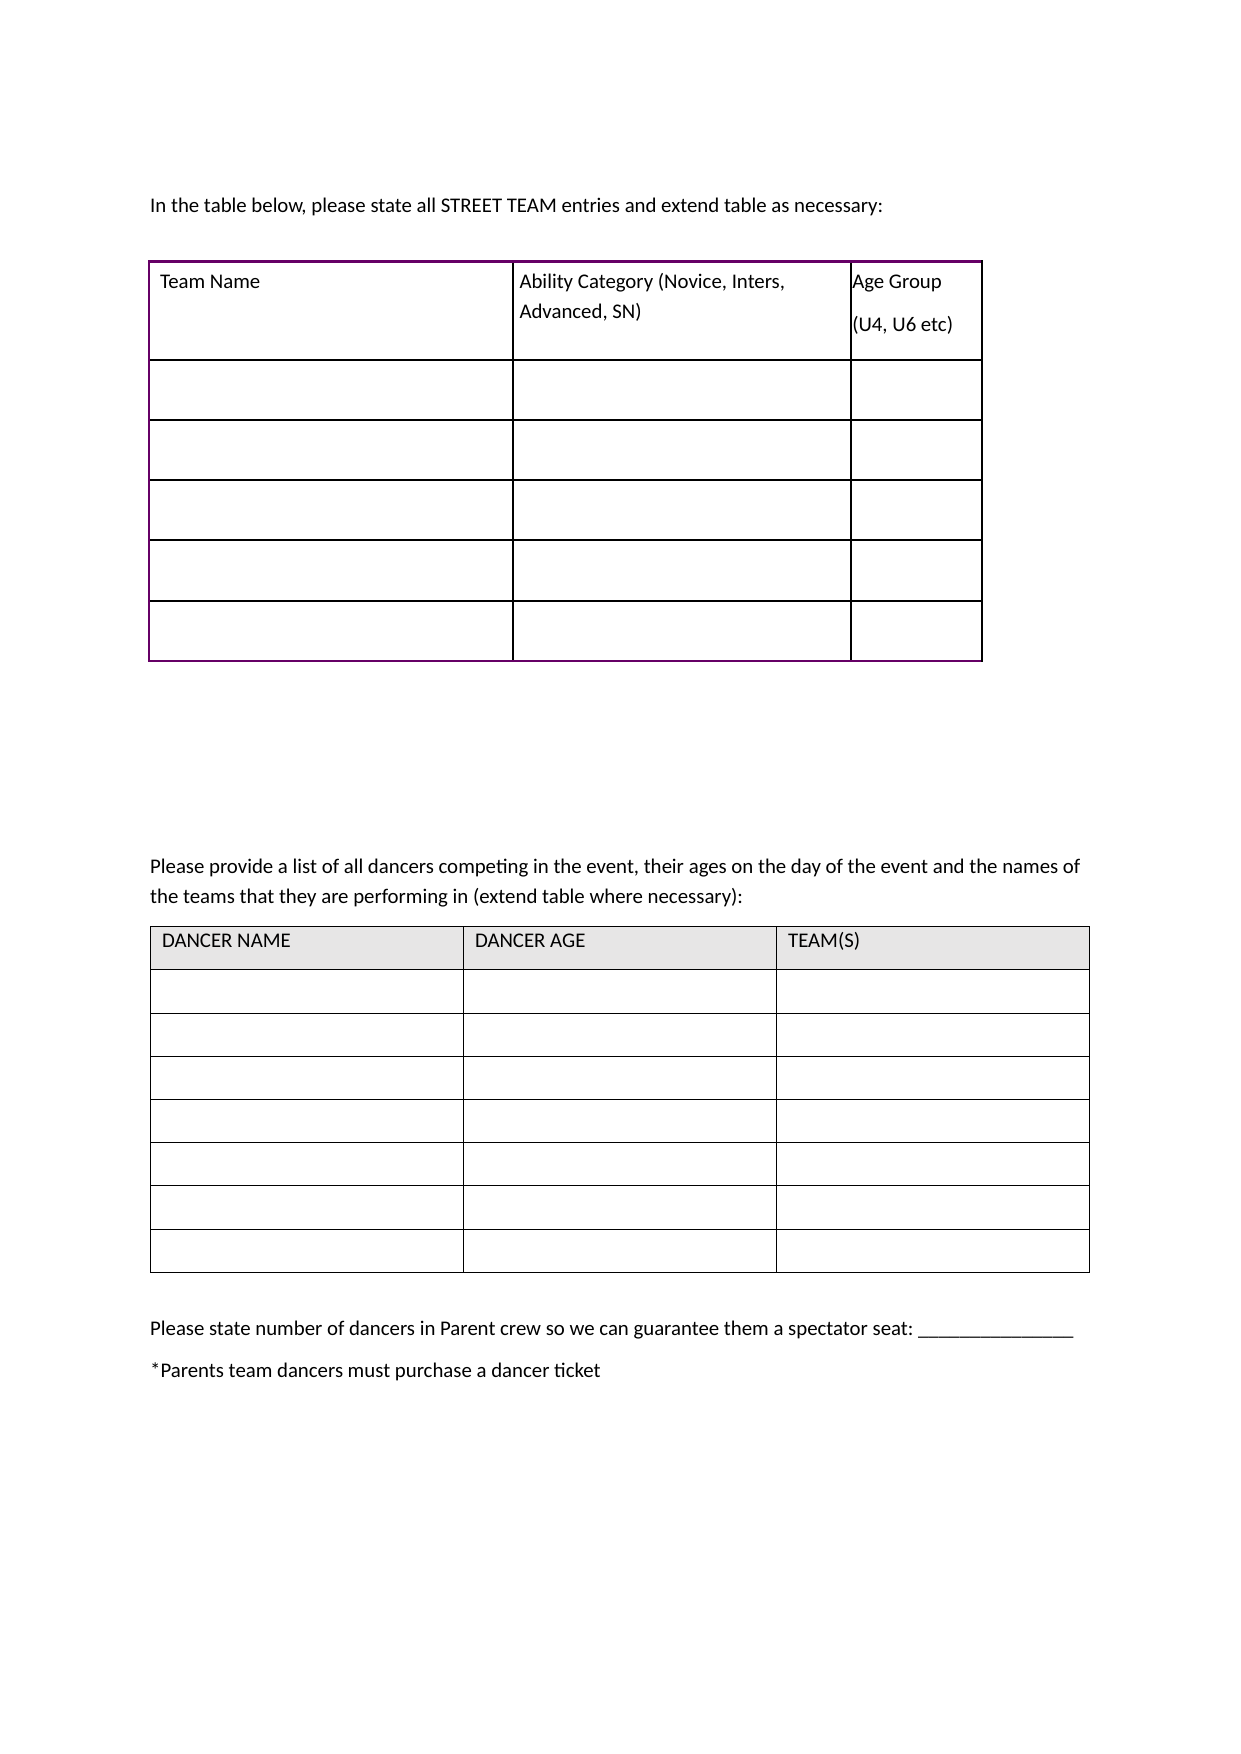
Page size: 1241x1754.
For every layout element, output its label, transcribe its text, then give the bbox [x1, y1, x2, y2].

table_cell [514, 602, 850, 659]
text Please provide a list of all dancers competing in the event, their ages on the day of the event and the names of the teams that they are performing in (extend table where necessary): [150, 854, 1090, 909]
table_header Ability Category (Novice, Inters, Advanced, SN) [514, 263, 850, 359]
table_cell [151, 1100, 463, 1142]
table_header Age Group (U4, U6 etc) [852, 263, 981, 359]
table_cell [777, 1057, 1089, 1099]
table_cell [777, 1186, 1089, 1229]
table_cell [777, 1143, 1089, 1185]
table_header TEAM(S) [777, 927, 1089, 969]
table_cell [852, 361, 981, 419]
table_cell [464, 1230, 776, 1272]
text *Parents team dancers must purchase a dancer ticket [150, 1358, 1090, 1383]
table_cell [151, 1186, 463, 1229]
table_cell [777, 970, 1089, 1012]
table_header Team Name [150, 263, 512, 359]
table_cell [464, 1100, 776, 1142]
table_cell [852, 541, 981, 599]
table_cell [151, 1057, 463, 1099]
text In the table below, please state all STREET TEAM entries and extend table as necessary: [150, 192, 1090, 218]
table_cell [464, 1057, 776, 1099]
table_cell [852, 481, 981, 539]
table_cell [464, 1143, 776, 1185]
table_cell [151, 1014, 463, 1056]
table_cell [777, 1014, 1089, 1056]
table_cell [150, 602, 512, 659]
table_cell [150, 421, 512, 479]
text Please state number of dancers in Parent crew so we can guarantee them a spectator seat: _______________ [150, 1315, 1090, 1341]
table_cell [777, 1100, 1089, 1142]
table_cell [150, 481, 512, 539]
table_cell [514, 541, 850, 599]
table_cell [852, 602, 981, 659]
table_cell [852, 421, 981, 479]
table_cell [464, 1186, 776, 1229]
table_cell [514, 421, 850, 479]
table_cell [464, 1014, 776, 1056]
table_cell [151, 970, 463, 1012]
table_cell [514, 481, 850, 539]
table_cell [777, 1230, 1089, 1272]
table_header DANCER AGE [464, 927, 776, 969]
table_cell [150, 361, 512, 419]
table_cell [150, 541, 512, 599]
table_cell [151, 1230, 463, 1272]
table_cell [514, 361, 850, 419]
table_cell [464, 970, 776, 1012]
table_header DANCER NAME [151, 927, 463, 969]
table_cell [151, 1143, 463, 1185]
